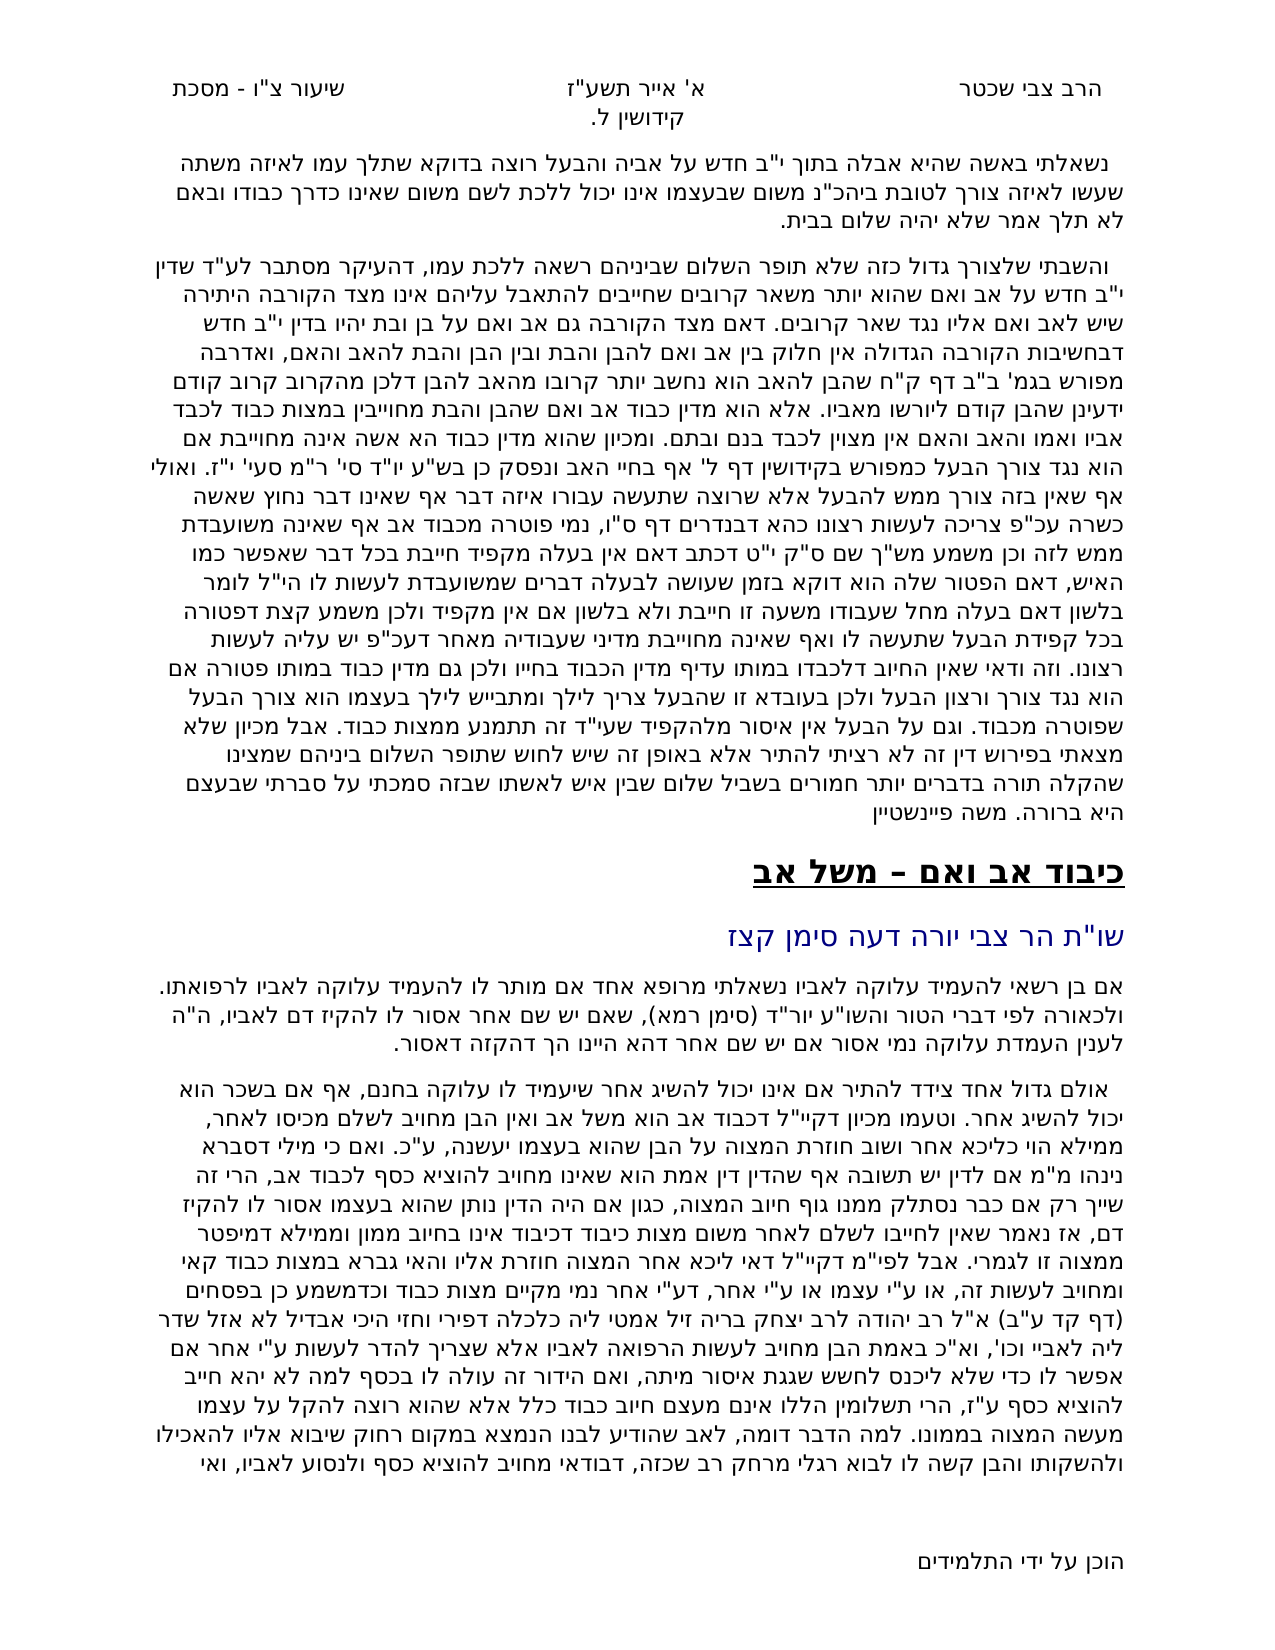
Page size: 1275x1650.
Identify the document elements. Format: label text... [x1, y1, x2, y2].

text אם בן רשאי להעמיד עלוקה לאביו נשאלתי מרופא אחד אם מותר לו להעמיד עלוקה לאביו לרפואתו. ולכאורה לפי דברי הטור והשו"ע יור"ד (סימן רמא), שאם יש שם אחר אסור לו להקיז דם לאביו, ה"ה לענין העמדת עלוקה נמי אסור אם יש שם אחר דהא היינו הך דהקזה דאסור. [150, 973, 1125, 1057]
text והשבתי שלצורך גדול כזה שלא תופר השלום שביניהם רשאה ללכת עמו, דהעיקר מסתבר לע"ד שדין י"ב חדש על אב ואם שהוא יותר משאר קרובים שחייבים להתאבל עליהם אינו מצד הקורבה היתירה שיש לאב ואם אליו נגד שאר קרובים. דאם מצד הקורבה גם אב ואם על בן ובת יהיו בדין י"ב חדש דבחשיבות הקורבה הגדולה אין חלוק בין אב ואם להבן והבת ובין הבן והבת להאב והאם, ואדרבה מפורש בגמ' ב"ב דף ק"ח שהבן להאב הוא נחשב יותר קרובו מהאב להבן דלכן מהקרוב קרוב קודם ידעינן שהבן קודם ליורשו מאביו. אלא הוא מדין כבוד אב ואם שהבן והבת מחוייבין במצות כבוד לכבד אביו ואמו והאב והאם אין מצוין לכבד בנם ובתם. ומכיון שהוא מדין כבוד הא אשה אינה מחוייבת אם הוא נגד צורך הבעל כמפורש בקידושין דף ל' אף בחיי האב ונפסק כן בש"ע יו"ד סי' ר"מ סעי' י"ז. ואולי אף שאין בזה צורך ממש להבעל אלא שרוצה שתעשה עבורו איזה דבר אף שאינו דבר נחוץ שאשה כשרה עכ"פ צריכה לעשות רצונו כהא דבנדרים דף ס"ו, נמי פוטרה מכבוד אב אף שאינה משועבדת ממש לזה וכן משמע מש"ך שם ס"ק י"ט דכתב דאם אין בעלה מקפיד חייבת בכל דבר שאפשר כמו האיש, דאם הפטור שלה הוא דוקא בזמן שעושה לבעלה דברים שמשועבדת לעשות לו הי"ל לומר בלשון דאם בעלה מחל שעבודו משעה זו חייבת ולא בלשון אם אין מקפיד ולכן משמע קצת דפטורה בכל קפידת הבעל שתעשה לו ואף שאינה מחוייבת מדיני שעבודיה מאחר דעכ"פ יש עליה לעשות רצונו. וזה ודאי שאין החיוב דלכבדו במותו עדיף מדין הכבוד בחייו ולכן גם מדין כבוד במותו פטורה אם הוא נגד צורך ורצון הבעל ולכן בעובדא זו שהבעל צריך לילך ומתבייש לילך בעצמו הוא צורך הבעל שפוטרה מכבוד. וגם על הבעל אין איסור מלהקפיד שעי"ד זה תתמנע ממצות כבוד. אבל מכיון שלא מצאתי בפירוש דין זה לא רציתי להתיר אלא באופן זה שיש לחוש שתופר השלום ביניהם שמצינו שהקלה תורה בדברים יותר חמורים בשביל שלום שבין איש לאשתו שבזה סמכתי על סברתי שבעצם היא ברורה. משה פיינשטיין [150, 253, 1125, 826]
text נשאלתי באשה שהיא אבלה בתוך י"ב חדש על אביה והבעל רוצה בדוקא שתלך עמו לאיזה משתה שעשו לאיזה צורך לטובת ביהכ"נ משום שבעצמו אינו יכול ללכת לשם משום שאינו כדרך כבודו ובאם לא תלך אמר שלא יהיה שלום בבית. [150, 150, 1125, 234]
subtitle כיבוד אב ואם – משל אב [150, 853, 1125, 892]
subtitle שו"ת הר צבי יורה דעה סימן קצז [150, 920, 1125, 954]
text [150, 1076, 1125, 1476]
